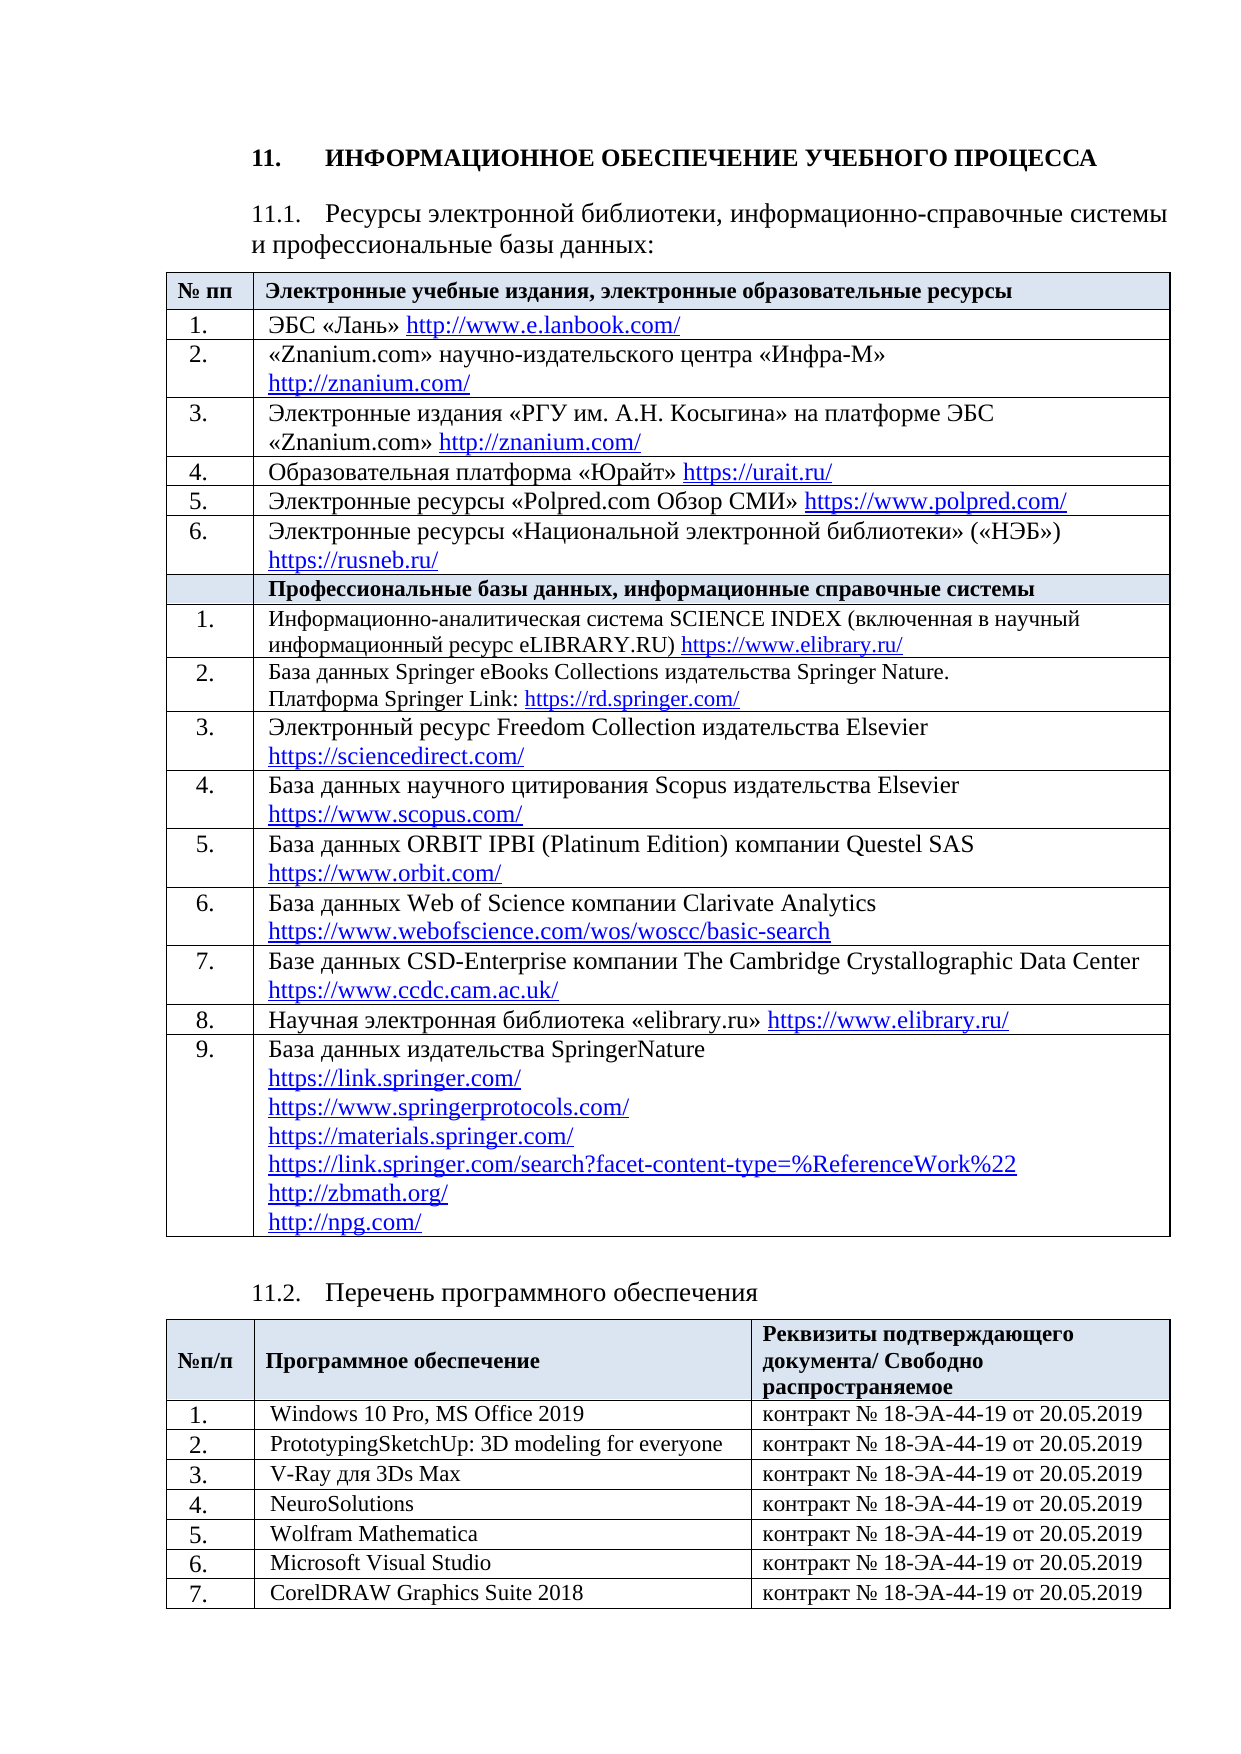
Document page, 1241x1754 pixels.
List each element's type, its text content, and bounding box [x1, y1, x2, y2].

table_cell [167, 658, 253, 711]
table_header Программное обеспечение [255, 1320, 751, 1399]
table_cell База данных ORBIT IPBI (Platinum Edition) компании Questel SAS https://www.orbit.com/ [254, 829, 1169, 887]
table_cell [167, 486, 253, 515]
table_cell Электронные издания «РГУ им. А.Н. Косыгина» на платформе ЭБС «Znanium.com» http://znanium.com/ [254, 398, 1169, 456]
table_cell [752, 1579, 1169, 1608]
table_cell [167, 310, 253, 338]
table_cell Wolfram Mathematica [255, 1520, 751, 1548]
table_cell Электронные ресурсы «Национальной электронной библиотеки» («НЭБ») https://rusneb.ru/ [254, 516, 1169, 574]
table_cell [167, 1005, 253, 1033]
table_header №п/п [167, 1320, 254, 1399]
table_cell Электронный ресурс Freedom Collection издательства Elsevier https://sciencedirect.com/ [254, 712, 1169, 769]
table_cell [167, 340, 253, 397]
table_header Электронные учебные издания, электронные образовательные ресурсы [254, 273, 1169, 309]
table_header № пп [167, 273, 253, 309]
table_cell [167, 829, 253, 887]
table_cell контракт № 18-ЭА-44-19 от 20.05.2019 [752, 1520, 1169, 1548]
table_cell Информационно-аналитическая система SCIENCE INDEX (включенная в научный информационный ресурс eLIBRARY.RU) https://www.elibrary.ru/ [254, 605, 1169, 657]
subtitle ИНФОРМАЦИОННОЕ ОБЕСПЕЧЕНИЕ УЧЕБНОГО ПРОЦЕССА [251, 143, 1181, 172]
table_cell [167, 1520, 254, 1548]
table_cell Электронные ресурсы «Polpred.com Обзор СМИ» https://www.polpred.com/ [254, 486, 1169, 515]
table_cell База данных издательства SpringerNature https://link.springer.com/ https://www.springerprotocols.com/ https://materials.springer.com/ https://link.springer.com/search?facet-content-type=%ReferenceWork%22 http://zbmath.org/ http://npg.com/ [254, 1035, 1169, 1236]
table_cell [167, 1430, 254, 1459]
table_cell Microsoft Visual Studio [255, 1550, 751, 1578]
table_cell [167, 771, 253, 828]
table_cell Профессиональные базы данных, информационные справочные системы [254, 575, 1169, 603]
table_cell контракт № 18-ЭА-44-19 от 20.05.2019 [752, 1460, 1169, 1489]
table_cell [167, 398, 253, 456]
table_cell контракт № 18-ЭА-44-19 от 20.05.2019 [752, 1401, 1169, 1429]
table_cell [167, 1460, 254, 1489]
table_cell [167, 888, 253, 945]
table_cell Образовательная платформа «Юрайт» https://urait.ru/ [254, 457, 1169, 485]
table_cell Windows 10 Pro, MS Office 2019 [255, 1401, 751, 1429]
table_cell [167, 1401, 254, 1429]
subtitle Перечень программного обеспечения [251, 1276, 1181, 1307]
table_cell NeuroSolutions [255, 1490, 751, 1519]
table_cell V-Ray для 3Ds Max [255, 1460, 751, 1489]
table_cell [167, 1550, 254, 1578]
table_cell [167, 516, 253, 574]
table_cell CorelDRAW Graphics Suite 2018 [255, 1579, 751, 1608]
table_cell контракт № 18-ЭА-44-19 от 20.05.2019 [752, 1550, 1169, 1578]
table_cell [167, 946, 253, 1004]
table_cell База данных Springer eBooks Collections издательства Springer Nature. Платформа Springer Link: https://rd.springer.com/ [254, 658, 1169, 711]
table_cell [167, 1490, 254, 1519]
table_cell [167, 1579, 254, 1608]
table_cell [167, 575, 253, 603]
table_cell [167, 457, 253, 485]
table_cell «Znanium.com» научно-издательского центра «Инфра-М» http://znanium.com/ [254, 340, 1169, 397]
table_cell ЭБС «Лань» http://www.e.lanbook.com/ [254, 310, 1169, 338]
table_cell [167, 1035, 253, 1236]
table_cell Научная электронная библиотека «elibrary.ru» https://www.elibrary.ru/ [254, 1005, 1169, 1033]
subtitle Ресурсы электронной библиотеки, информационно-справочные системы и профессиональные базы данных: [251, 197, 1181, 259]
table_cell База данных научного цитирования Scopus издательства Elsevier https://www.scopus.com/ [254, 771, 1169, 828]
table_cell PrototypingSketchUp: 3D modeling for everyone [255, 1430, 751, 1459]
table_header Реквизиты подтверждающего документа/ Свободно распространяемое [752, 1320, 1169, 1399]
table_cell контракт № 18-ЭА-44-19 от 20.05.2019 [752, 1490, 1169, 1519]
table_cell База данных Web of Science компании Clarivate Analytics https://www.webofscience.com/wos/woscc/basic-search [254, 888, 1169, 945]
table_cell [167, 712, 253, 769]
table_cell Базе данных CSD-Enterprise компании The Cambridge Crystallographic Data Center https://www.ccdc.cam.ac.uk/ [254, 946, 1169, 1004]
table_cell [167, 605, 253, 657]
table_cell контракт № 18-ЭА-44-19 от 20.05.2019 [752, 1430, 1169, 1459]
